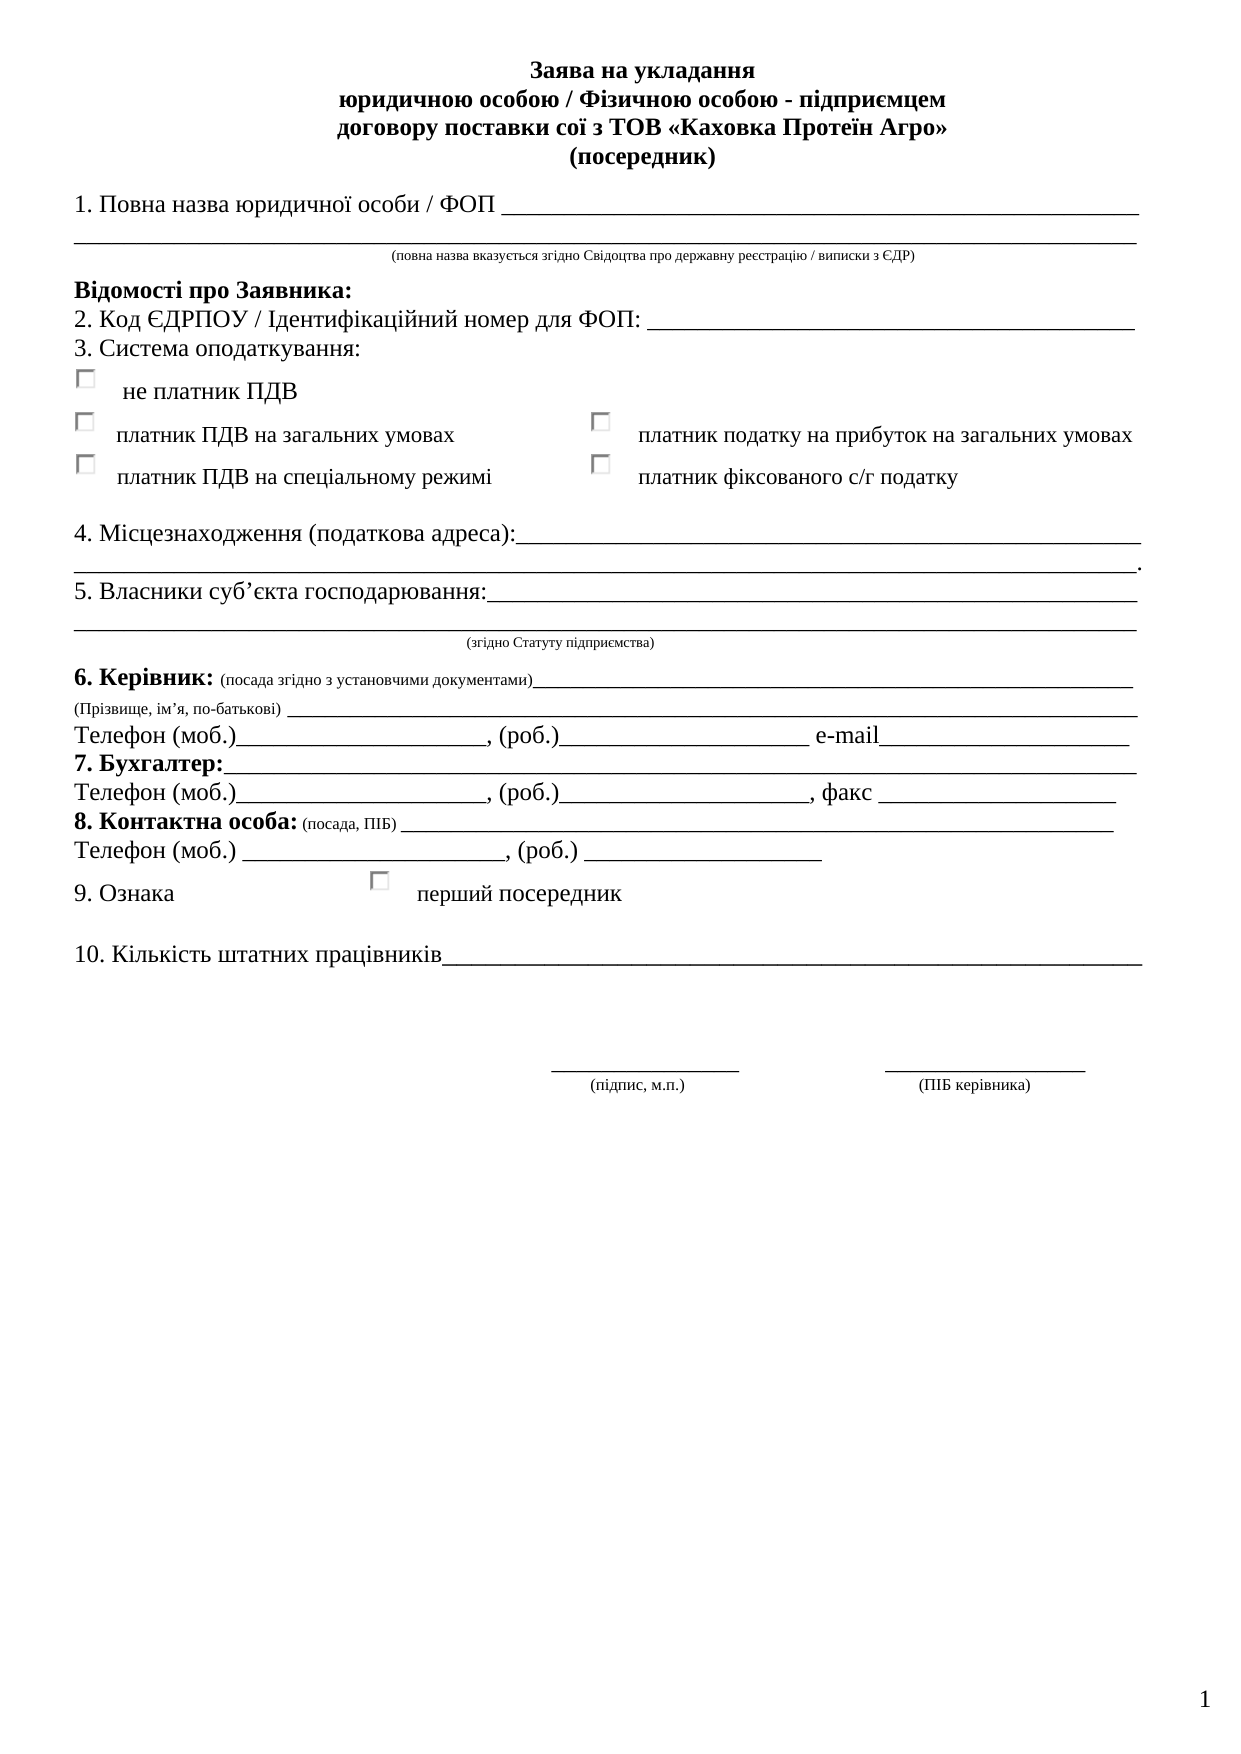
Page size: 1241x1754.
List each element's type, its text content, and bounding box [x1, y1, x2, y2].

text Заява на укладання [74, 55, 1211, 84]
text (згідно Статуту підприємства) [393, 633, 1211, 662]
text платник ПДВ на спеціальному режимі платник фіксованого с/г податку [74, 447, 1211, 490]
text 1. Повна назва юридичної особи / ФОП ___________________________________________________ [74, 189, 1211, 218]
text договору поставки сої з ТОВ «Каховка Протеїн Агро» [74, 112, 1211, 141]
text (посередник) [74, 141, 1211, 170]
text _____________________________________________________________________________________. [74, 547, 1211, 576]
text юридичною особою / Фізичною особою - підприємцем [74, 84, 1211, 112]
text 2. Код ЄДРПОУ / Ідентифікаційний номер для ФОП: _______________________________________ [74, 304, 1211, 333]
text Відомості про Заявника: [74, 275, 1211, 304]
text 8. Контактна особа: (посада, ПІБ) _________________________________________________________ [74, 806, 1211, 835]
text (Прізвище, ім’я, по-батькові) ____________________________________________________________________ [74, 691, 1211, 720]
text _____________________________________________________________________________________ [74, 605, 1211, 633]
text Телефон (моб.)____________________, (роб.)____________________ e-mail____________________ [74, 720, 1211, 748]
text 4. Місцезнаходження (податкова адреса):__________________________________________________ [74, 518, 1211, 547]
text (підпис, м.п.) (ПІБ керівника) [74, 1074, 1211, 1094]
text 10. Кількість штатних працівників________________________________________________ [74, 935, 1211, 969]
text _____________________________________________________________________________________ [74, 218, 1211, 247]
text платник ПДВ на загальних умовах платник податку на прибуток на загальних умовах [74, 404, 1211, 447]
text 9. Ознака перший посередник [74, 863, 1211, 907]
text 7. Бухгалтер:_________________________________________________________________________ [74, 748, 1211, 777]
text не платник ПДВ [74, 362, 1211, 404]
text 5. Власники суб’єкта господарювання:____________________________________________________ [74, 576, 1211, 605]
text Телефон (моб.) _____________________, (роб.) ___________________ [74, 835, 1211, 863]
text (повна назва вказується згідно Свідоцтва про державну реєстрацію / виписки з ЄДР) [318, 247, 1211, 275]
text _______________ ________________ [221, 1046, 1211, 1074]
text Телефон (моб.)____________________, (роб.)____________________, факс ___________________ [74, 777, 1211, 806]
text 6. Керівник: (посада згідно з установчими документами)________________________________________________ [74, 662, 1211, 691]
text 3. Система оподаткування: [74, 333, 1211, 362]
